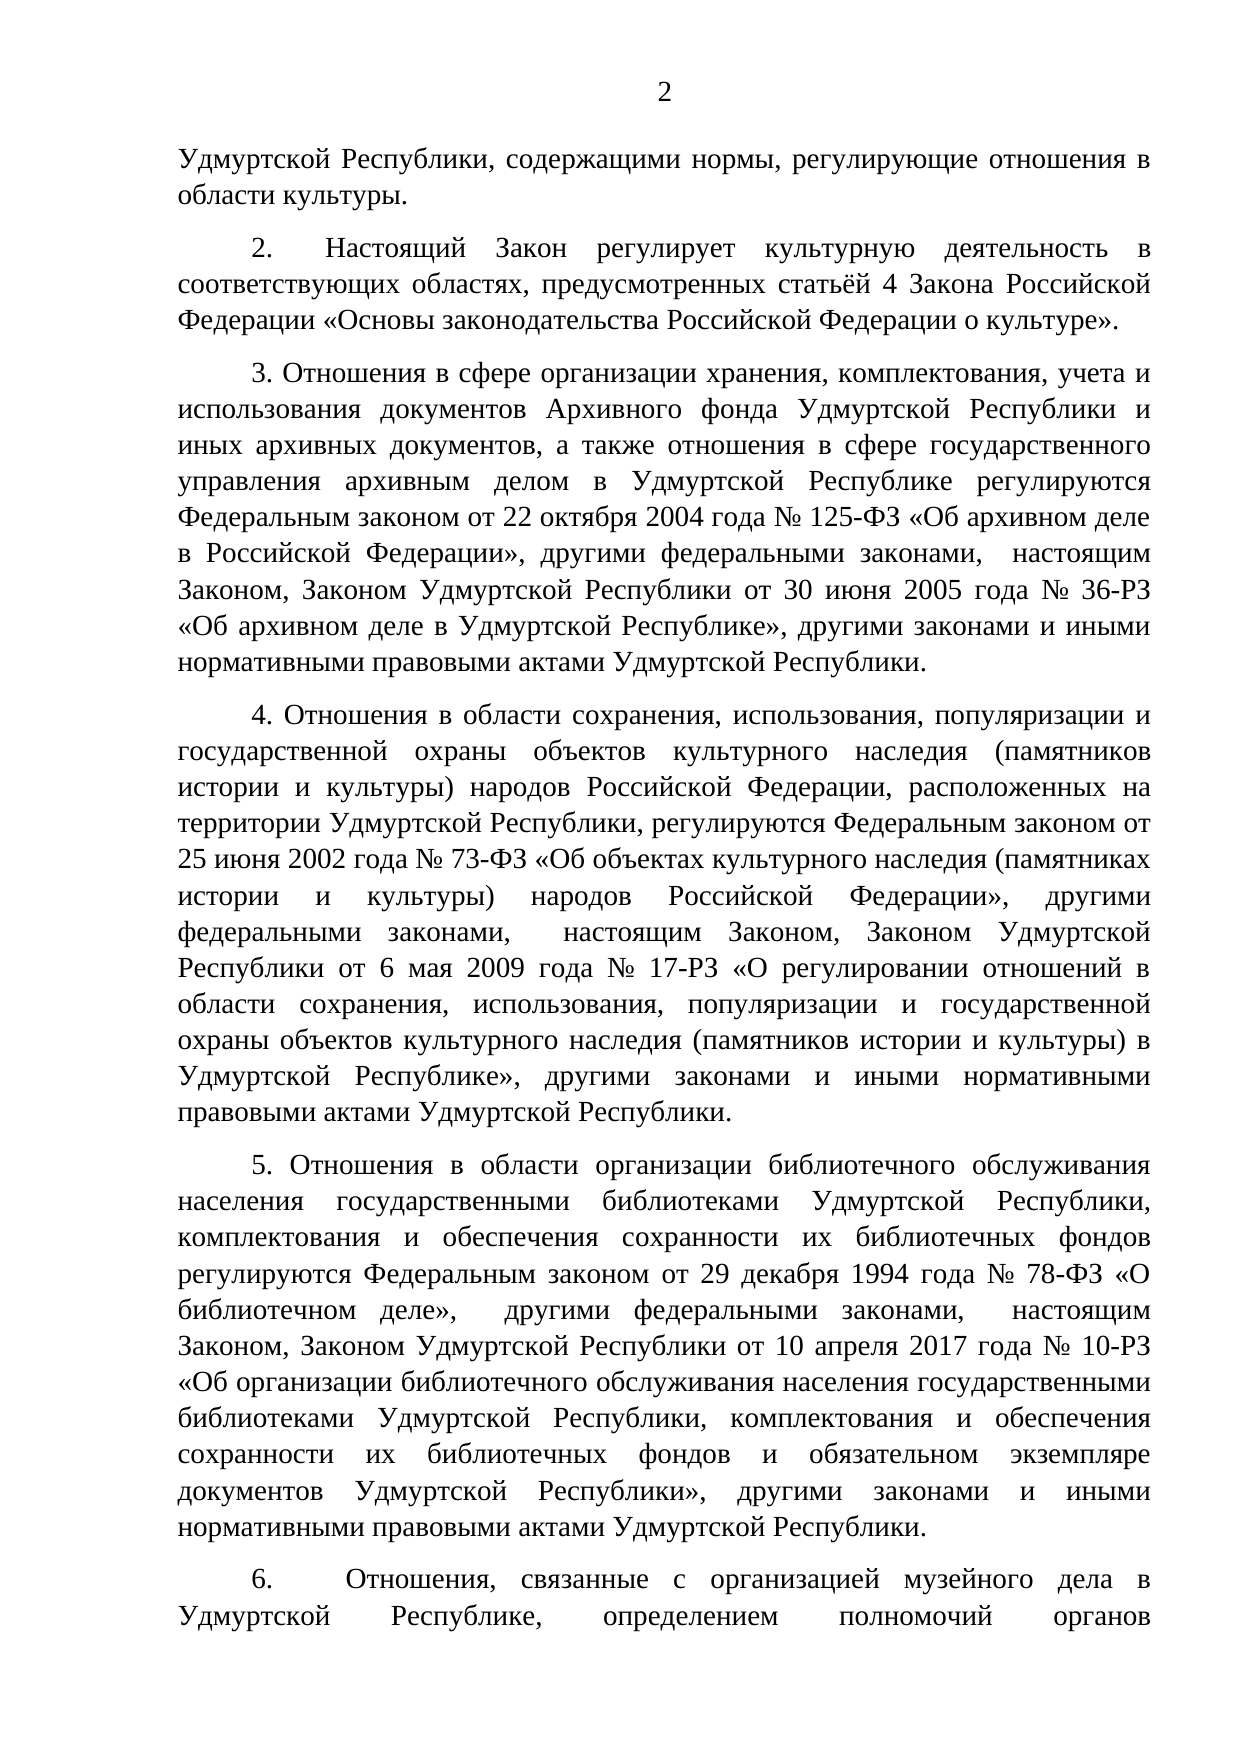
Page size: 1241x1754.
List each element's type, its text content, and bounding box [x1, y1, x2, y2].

text 4. Отношения в области сохранения, использования, популяризации и государственной охраны объектов культурного наследия (памятников истории и культуры) народов Российской Федерации, расположенных на территории Удмуртской Республики, регулируются Федеральным законом от 25 июня 2002 года № 73-ФЗ «Об объектах культурного наследия (памятниках истории и культуры) народов Российской Федерации», другими федеральными законами, настоящим Законом, Законом Удмуртской Республики от 6 мая 2009 года № 17-РЗ «О регулировании отношений в области сохранения, использования, популяризации и государственной охраны объектов культурного наследия (памятников истории и культуры) в Удмуртской Республике», другими законами и иными нормативными правовыми актами Удмуртской Республики. [177, 697, 1152, 1128]
text 5. Отношения в области организации библиотечного обслуживания населения государственными библиотеками Удмуртской Республики, комплектования и обеспечения сохранности их библиотечных фондов регулируются Федеральным законом от 29 декабря 1994 года № 78-ФЗ «О библиотечном деле», другими федеральными законами, настоящим Законом, Законом Удмуртской Республики от 10 апреля 2017 года № 10-РЗ «Об организации библиотечного обслуживания населения государственными библиотеками Удмуртской Республики, комплектования и обеспечения сохранности их библиотечных фондов и обязательном экземпляре документов Удмуртской Республики», другими законами и иными нормативными правовыми актами Удмуртской Республики. [177, 1147, 1152, 1542]
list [177, 141, 1152, 211]
text 3. Отношения в сфере организации хранения, комплектования, учета и использования документов Архивного фонда Удмуртской Республики и иных архивных документов, а также отношения в сфере государственного управления архивным делом в Удмуртской Республике регулируются Федеральным законом от 22 октября 2004 года № 125-ФЗ «Об архивном деле в Российской Федерации», другими федеральными законами, настоящим Законом, Законом Удмуртской Республики от 30 июня 2005 года № 36-РЗ «Об архивном деле в Удмуртской Республике», другими законами и иными нормативными правовыми актами Удмуртской Республики. [177, 355, 1152, 678]
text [177, 1562, 1152, 1631]
list Настоящий Закон регулирует культурную деятельность в соответствующих областях, предусмотренных статьёй 4 Закона Российской Федерации «Основы законодательства Российской Федерации о культуре». [177, 230, 1152, 336]
